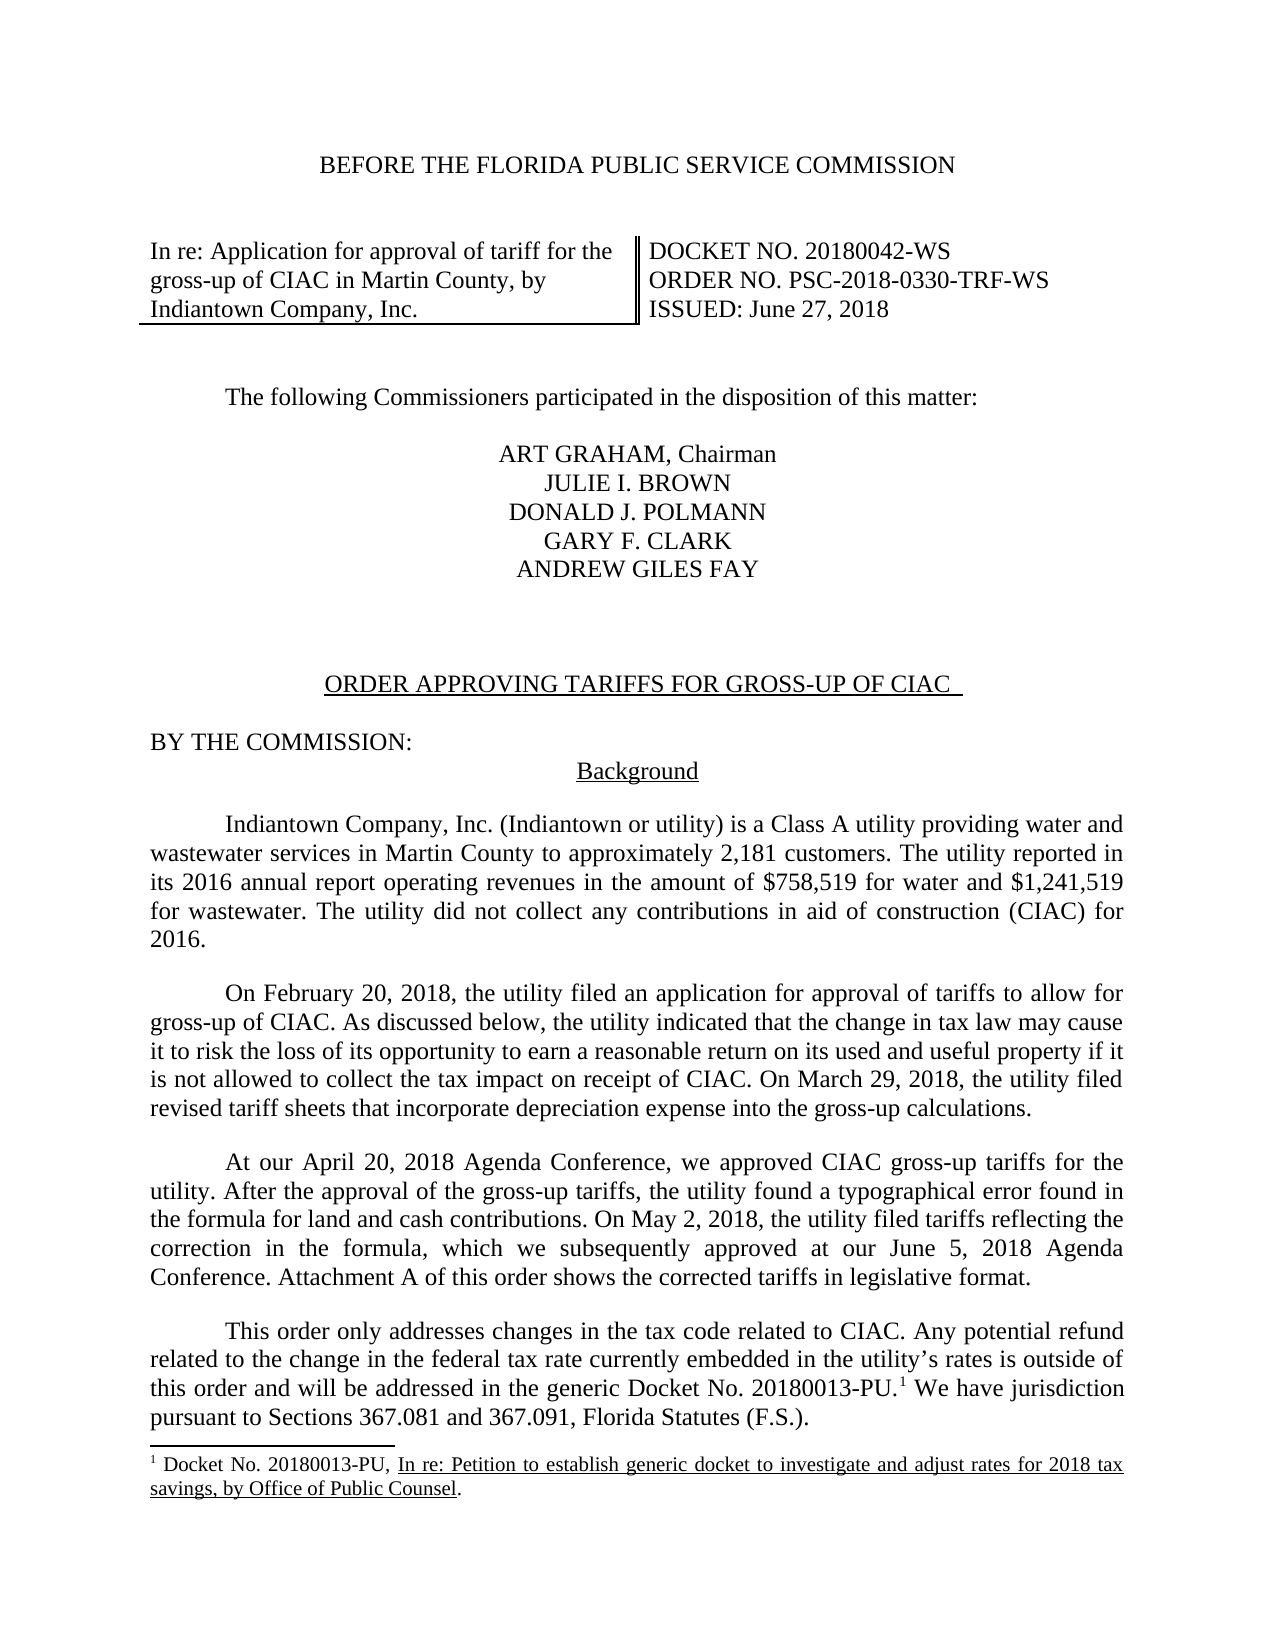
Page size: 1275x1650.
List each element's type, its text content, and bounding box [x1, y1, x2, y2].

text JULIE I. BROWN [150, 468, 1125, 497]
table_header In re: Application for approval of tariff for the gross-up of CIAC in Martin County, by Indiantown Company, Inc. [139, 236, 635, 322]
text This order only addresses changes in the tax code related to CIAC. Any potential refund related to the change in the federal tax rate currently embedded in the utility’s rates is outside of this order and will be addressed in the generic Docket No. 20180013-PU. We have jurisdiction pursuant to Sections 367.081 and 367.091, Florida Statutes (F.S.). [150, 1316, 1125, 1431]
text ORDER APPROVING TARIFFS FOR GROSS-UP OF CIAC [150, 669, 1125, 698]
text ANDREW GILES FAY [150, 554, 1125, 583]
subtitle BEFORE THE FLORIDA PUBLIC SERVICE COMMISSION [150, 150, 1125, 179]
text ART GRAHAM, Chairman [150, 439, 1125, 468]
table_header DOCKET NO. 20180042-WS ORDER NO. PSC-2018-0330-TRF-WS ISSUED: June 27, 2018 [640, 236, 1136, 322]
text BY THE COMMISSION: [150, 727, 1125, 756]
text The following Commissioners participated in the disposition of this matter: [150, 382, 1125, 411]
text At our April 20, 2018 Agenda Conference, we approved CIAC gross-up tariffs for the utility. After the approval of the gross-up tariffs, the utility found a typographical error found in the formula for land and cash contributions. On May 2, 2018, the utility filed tariffs reflecting the correction in the formula, which we subsequently approved at our June 5, 2018 Agenda Conference. Attachment A of this order shows the corrected tariffs in legislative format. [150, 1147, 1125, 1291]
text Indiantown Company, Inc. (Indiantown or utility) is a Class A utility providing water and wastewater services in Martin County to approximately 2,181 customers. The utility reported in its 2016 annual report operating revenues in the amount of $758,519 for water and $1,241,519 for wastewater. The utility did not collect any contributions in aid of construction (CIAC) for 2016. [150, 809, 1125, 953]
text On February 20, 2018, the utility filed an application for approval of tariffs to allow for gross-up of CIAC. As discussed below, the utility indicated that the change in tax law may cause it to risk the loss of its opportunity to earn a reasonable return on its used and useful property if it is not allowed to collect the tax impact on receipt of CIAC. On March 29, 2018, the utility filed revised tariff sheets that incorporate depreciation expense into the gross-up calculations. [150, 978, 1125, 1122]
text DONALD J. POLMANN [150, 497, 1125, 526]
subtitle Background [150, 756, 1125, 784]
text GARY F. CLARK [150, 526, 1125, 554]
